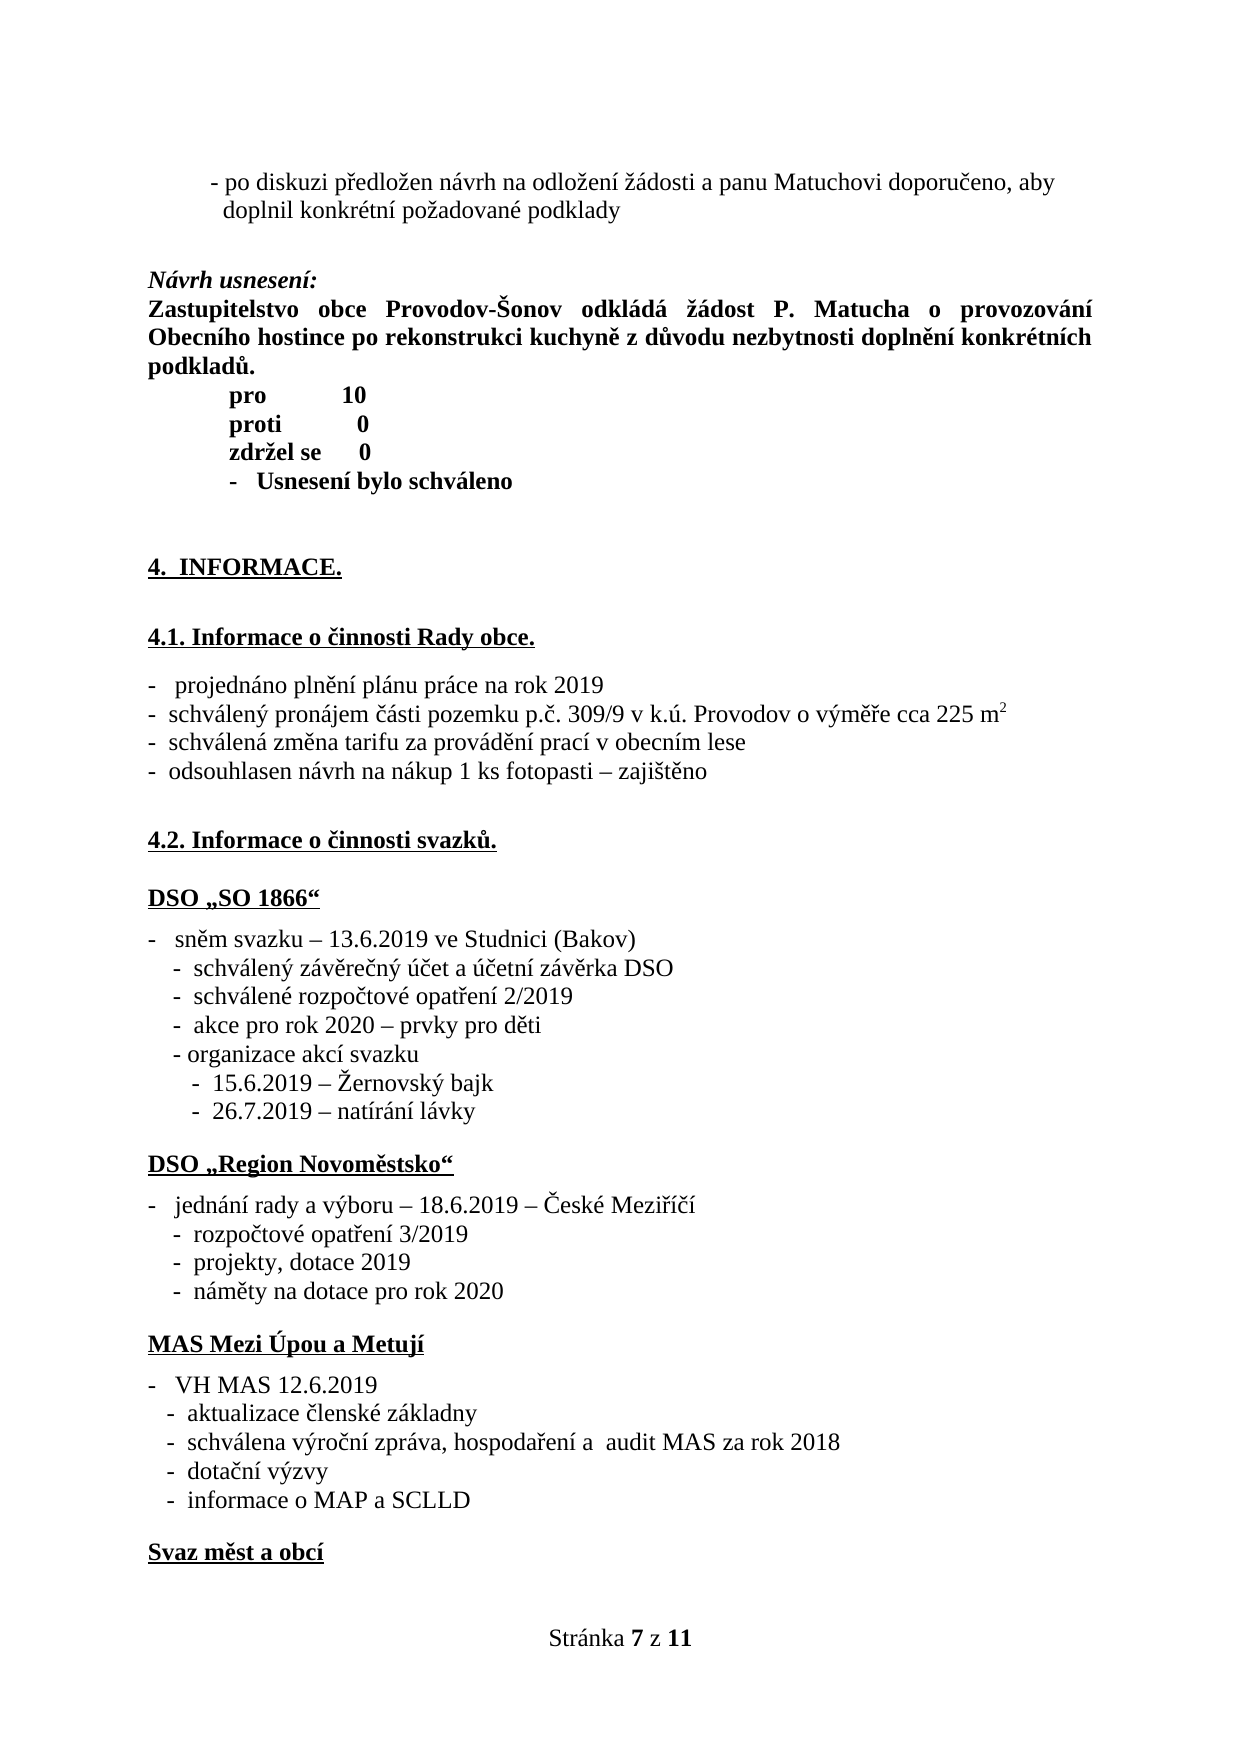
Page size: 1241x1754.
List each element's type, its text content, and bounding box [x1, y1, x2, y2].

text DSO „SO 1866“ [148, 883, 1093, 912]
text - 15.6.2019 – Žernovský bajk [148, 1068, 1093, 1096]
text 4. INFORMACE. [148, 552, 1093, 581]
text pro 10 [148, 380, 1093, 409]
text - dotační výzvy [148, 1456, 1093, 1485]
text Zastupitelstvo obce Provodov-Šonov odkládá žádost P. Matucha o provozování Obecního hostince po rekonstrukci kuchyně z důvodu nezbytnosti doplnění konkrétních podkladů. [148, 294, 1093, 380]
text - schválena výroční zpráva, hospodaření a audit MAS za rok 2018 [148, 1427, 1093, 1456]
text - projekty, dotace 2019 [148, 1247, 1093, 1276]
text - schválená změna tarifu za provádění prací v obecním lese [148, 727, 1093, 756]
text - jednání rady a výboru – 18.6.2019 – České Meziříčí [148, 1190, 1093, 1219]
text proti 0 [148, 409, 1093, 437]
text zdržel se 0 [148, 437, 1093, 466]
text - aktualizace členské základny [148, 1398, 1093, 1427]
text - 26.7.2019 – natírání lávky [148, 1096, 1093, 1125]
text - sněm svazku – 13.6.2019 ve Studnici (Bakov) [148, 924, 1093, 953]
text - odsouhlasen návrh na nákup 1 ks fotopasti – zajištěno [148, 756, 1093, 785]
text - organizace akcí svazku [148, 1039, 1093, 1068]
text - rozpočtové opatření 3/2019 [148, 1219, 1093, 1247]
text - schválené rozpočtové opatření 2/2019 [148, 981, 1093, 1010]
text - VH MAS 12.6.2019 [148, 1370, 1093, 1398]
text - informace o MAP a SCLLD [148, 1485, 1093, 1513]
text doplnil konkrétní požadované podklady [210, 196, 1093, 224]
text MAS Mezi Úpou a Metují [148, 1329, 1093, 1358]
text - po diskuzi předložen návrh na odložení žádosti a panu Matuchovi doporučeno, aby [210, 167, 1093, 196]
text Návrh usnesení: [148, 265, 1093, 294]
text 4.1. Informace o činnosti Rady obce. [148, 622, 1093, 651]
text 4.2. Informace o činnosti svazků. [148, 826, 1093, 854]
text - projednáno plnění plánu práce na rok 2019 [148, 670, 1093, 699]
text - schválený závěrečný účet a účetní závěrka DSO [148, 953, 1093, 981]
text - schválený pronájem části pozemku p.č. 309/9 v k.ú. Provodov o výměře cca 225 m2 [148, 699, 1093, 727]
text DSO „Region Novoměstsko“ [148, 1149, 1093, 1178]
text - náměty na dotace pro rok 2020 [148, 1276, 1093, 1305]
text - Usnesení bylo schváleno [148, 466, 1093, 495]
text - akce pro rok 2020 – prvky pro děti [148, 1010, 1093, 1039]
text Svaz měst a obcí [148, 1537, 1093, 1566]
